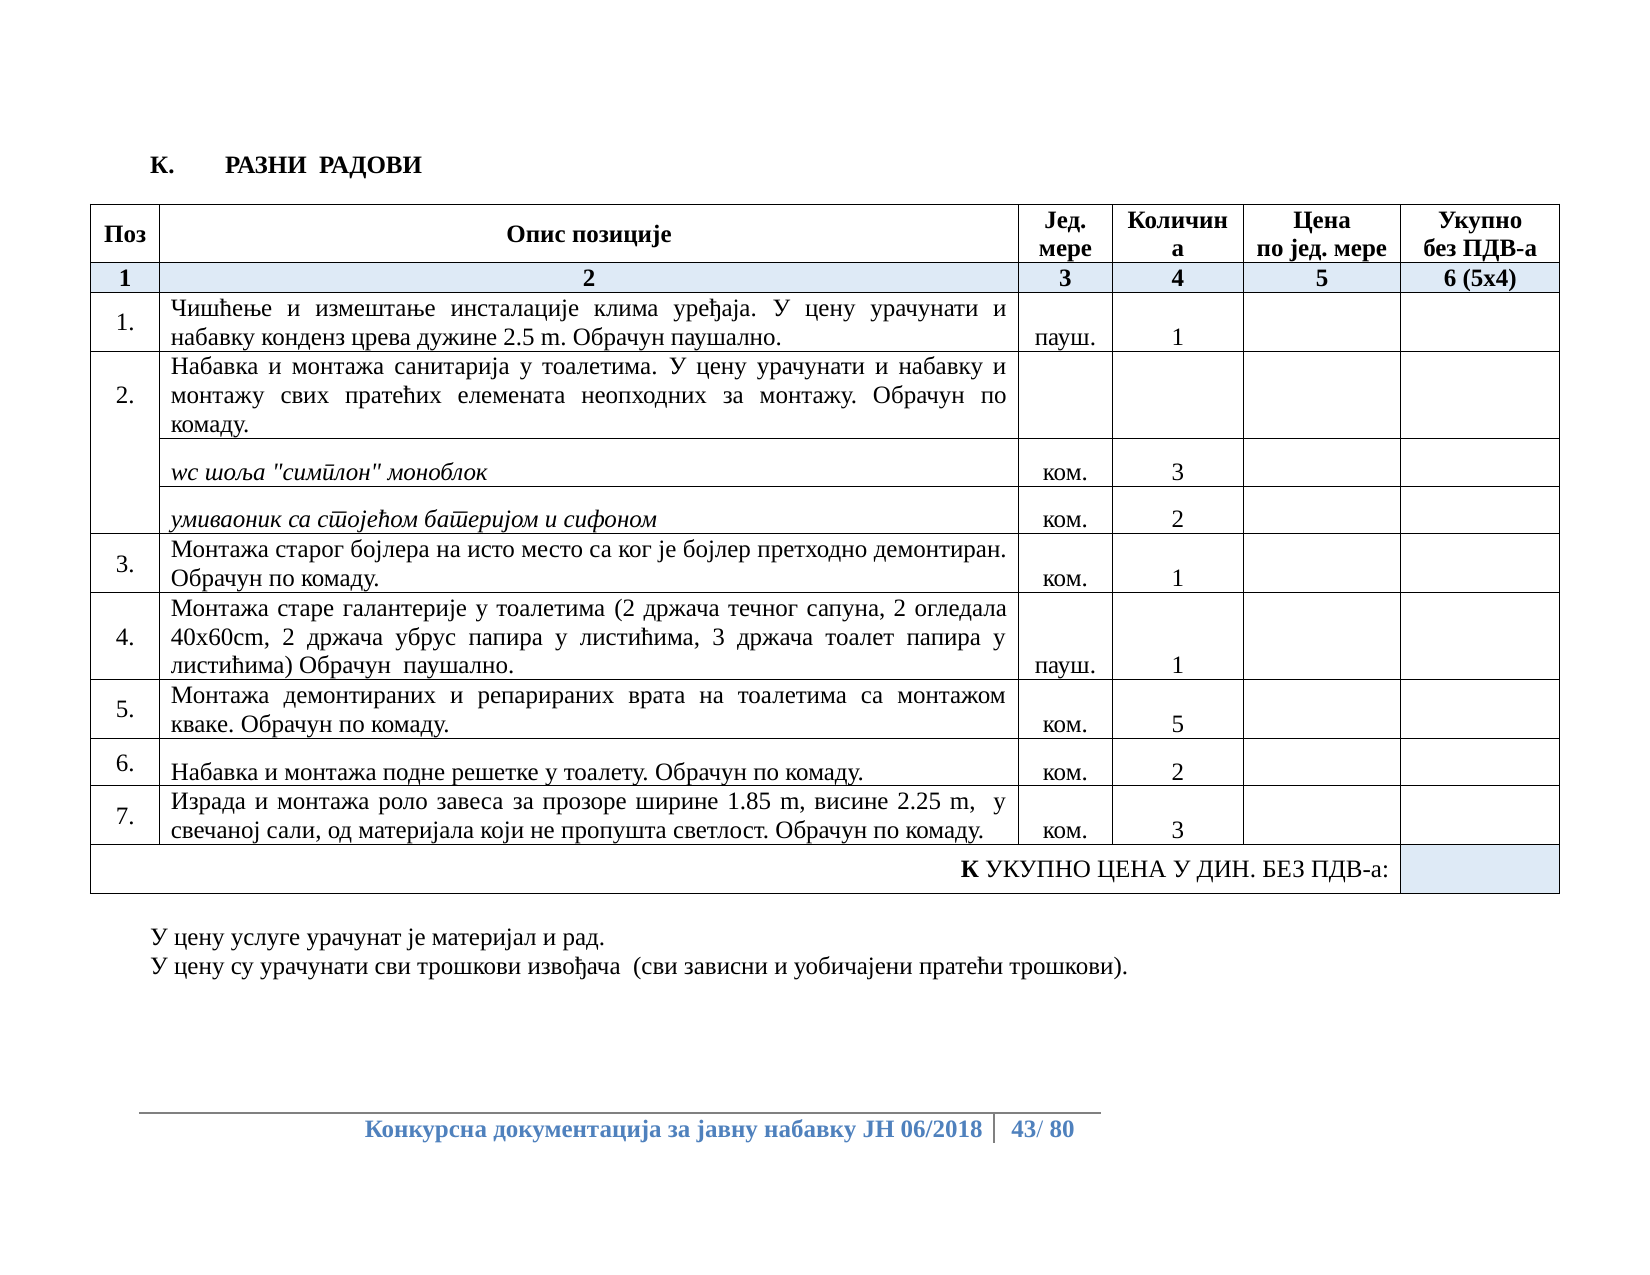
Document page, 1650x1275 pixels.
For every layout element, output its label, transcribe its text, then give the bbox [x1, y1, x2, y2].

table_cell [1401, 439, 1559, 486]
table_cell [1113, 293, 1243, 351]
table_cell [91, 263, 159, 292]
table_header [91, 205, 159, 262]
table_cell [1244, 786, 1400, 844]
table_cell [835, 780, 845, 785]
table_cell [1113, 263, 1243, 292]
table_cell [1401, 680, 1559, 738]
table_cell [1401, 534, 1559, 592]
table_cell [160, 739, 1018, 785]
text К. РАЗНИ РАДОВИ [150, 150, 1500, 179]
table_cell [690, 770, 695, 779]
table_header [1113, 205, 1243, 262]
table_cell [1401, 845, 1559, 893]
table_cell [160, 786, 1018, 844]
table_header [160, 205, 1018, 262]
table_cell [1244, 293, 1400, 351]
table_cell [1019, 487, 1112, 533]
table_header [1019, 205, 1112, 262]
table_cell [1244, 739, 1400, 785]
text У цену су урачунати сви трошкови извођача (сви зависни и уобичајени пратећи трошкови). [150, 951, 1500, 980]
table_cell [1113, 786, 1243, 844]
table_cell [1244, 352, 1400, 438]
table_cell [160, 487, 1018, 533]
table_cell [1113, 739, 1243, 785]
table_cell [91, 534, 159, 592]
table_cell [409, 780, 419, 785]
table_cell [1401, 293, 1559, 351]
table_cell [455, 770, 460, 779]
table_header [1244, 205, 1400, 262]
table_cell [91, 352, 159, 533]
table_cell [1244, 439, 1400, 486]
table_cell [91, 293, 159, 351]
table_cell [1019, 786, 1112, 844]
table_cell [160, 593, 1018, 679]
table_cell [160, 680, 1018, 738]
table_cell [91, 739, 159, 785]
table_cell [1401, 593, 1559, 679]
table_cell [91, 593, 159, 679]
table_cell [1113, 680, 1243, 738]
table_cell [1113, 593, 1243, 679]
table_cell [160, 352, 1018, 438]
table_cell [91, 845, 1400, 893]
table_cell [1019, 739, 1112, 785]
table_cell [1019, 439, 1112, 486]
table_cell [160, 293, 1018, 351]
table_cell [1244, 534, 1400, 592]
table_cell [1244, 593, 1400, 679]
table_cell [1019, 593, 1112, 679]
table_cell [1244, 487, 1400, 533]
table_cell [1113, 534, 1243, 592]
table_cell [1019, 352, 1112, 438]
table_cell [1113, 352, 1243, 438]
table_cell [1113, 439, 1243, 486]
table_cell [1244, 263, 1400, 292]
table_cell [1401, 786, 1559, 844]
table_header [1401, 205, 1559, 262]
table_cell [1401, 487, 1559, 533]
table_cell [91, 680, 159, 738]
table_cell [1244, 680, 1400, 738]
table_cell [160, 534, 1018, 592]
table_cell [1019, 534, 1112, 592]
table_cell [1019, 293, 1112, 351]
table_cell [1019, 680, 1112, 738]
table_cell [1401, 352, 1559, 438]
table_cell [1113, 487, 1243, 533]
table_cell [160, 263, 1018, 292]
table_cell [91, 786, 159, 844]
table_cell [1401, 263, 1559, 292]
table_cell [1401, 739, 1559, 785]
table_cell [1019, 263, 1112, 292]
text У цену услуге урачунат је материјал и рад. [150, 922, 1500, 951]
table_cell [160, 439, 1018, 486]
